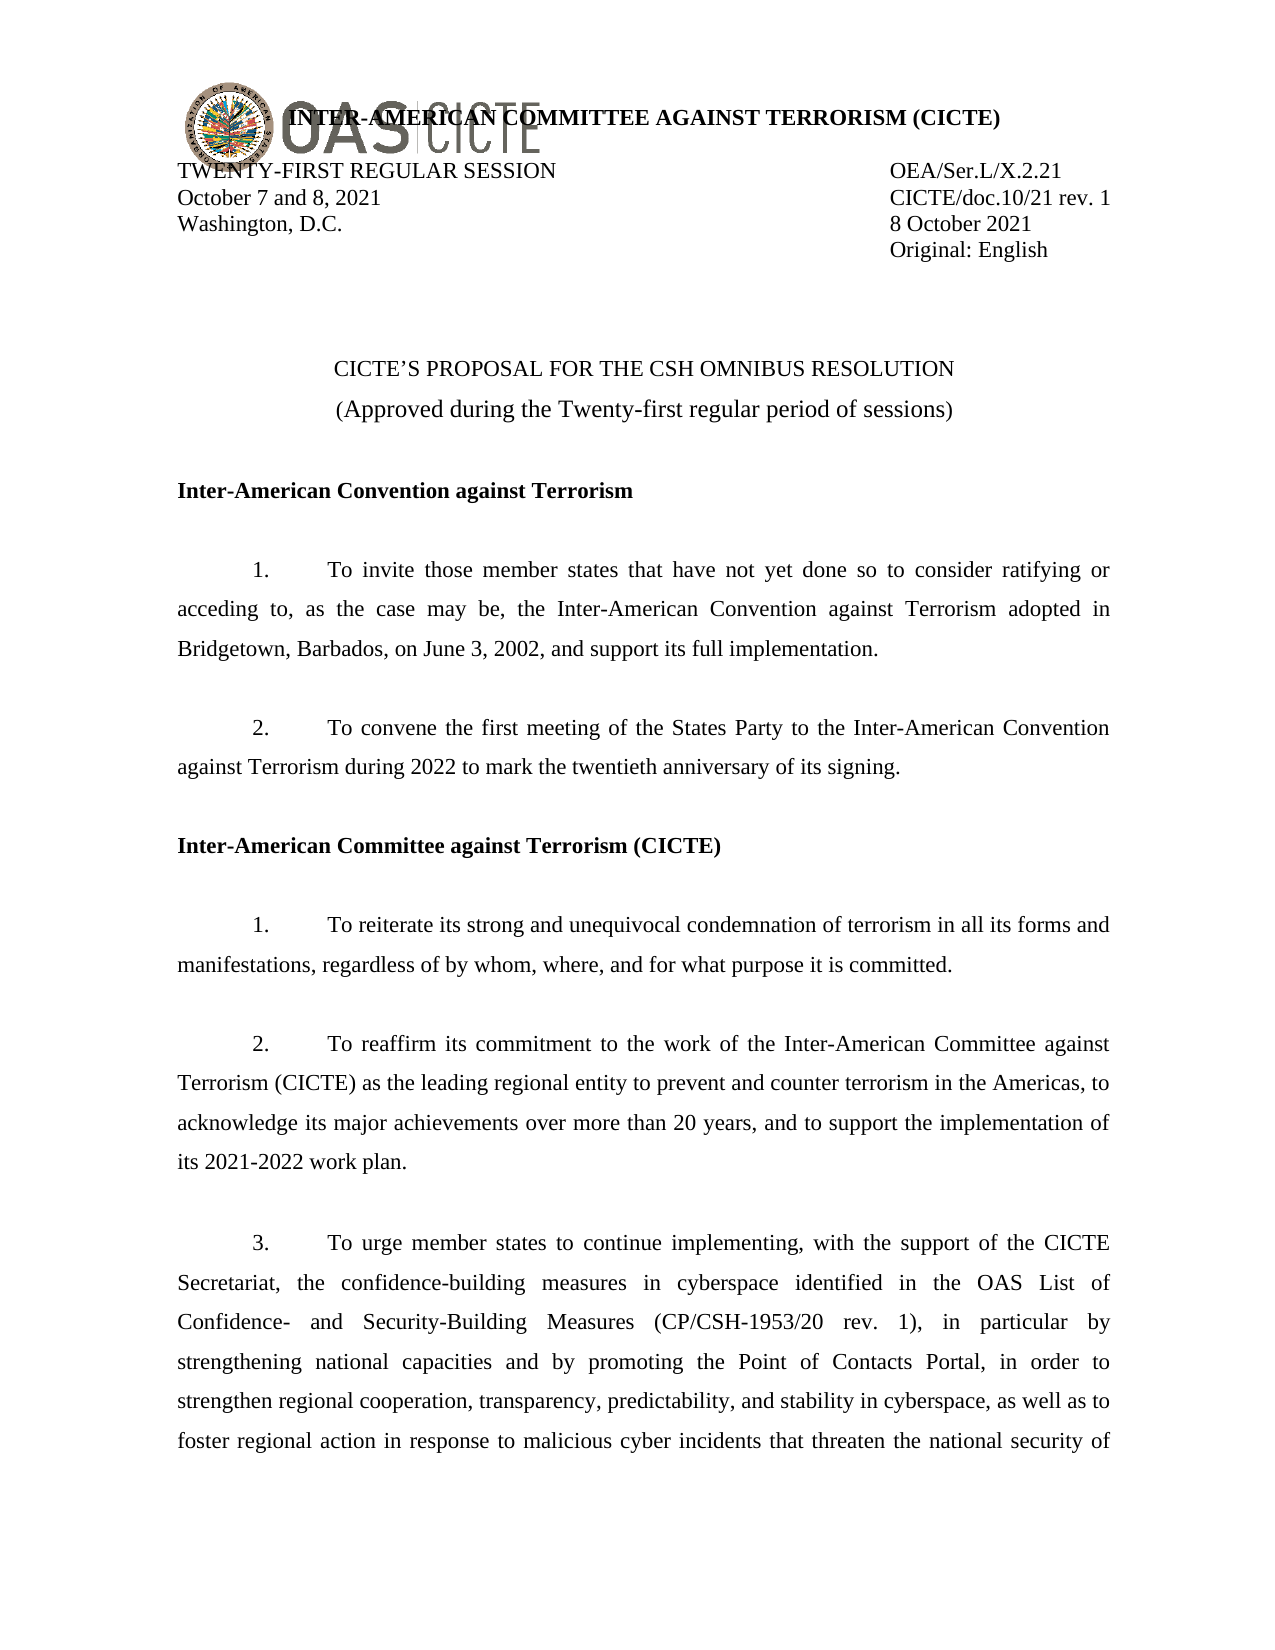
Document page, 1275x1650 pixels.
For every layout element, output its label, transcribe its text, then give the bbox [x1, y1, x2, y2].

text Original: English [177, 236, 1114, 263]
text Inter-American Convention against Terrorism [177, 477, 1111, 503]
text Washington, D.C. 8 October 2021 [177, 210, 1111, 236]
list To invite those member states that have not yet done so to consider ratifying or acceding to, as the case may be, the Inter-American Convention against Terrorism adopted in Bridgetown, Barbados, on June 3, 2002, and support its full implementation. [177, 556, 1111, 661]
text (Approved during the Twenty-first regular period of sessions) [177, 394, 1111, 423]
picture [177, 75, 548, 104]
text October 7 and 8, 2021 CICTE/doc.10/21 rev. 1 [177, 183, 1227, 210]
text CICTE’s Proposal for the CSH Omnibus Resolution [177, 355, 1111, 381]
list To convene the first meeting of the States Party to the Inter-American Convention against Terrorism during 2022 to mark the twentieth anniversary of its signing. [177, 714, 1111, 779]
text Inter-American Committee against Terrorism (CICTE) [177, 832, 1111, 858]
text INTER-AMERICAN COMMITTEE AGAINST TERRORISM (CICTE) [177, 104, 1111, 131]
list To reiterate its strong and unequivocal condemnation of terrorism in all its forms and manifestations, regardless of by whom, where, and for what purpose it is committed. [177, 911, 1111, 977]
text TWENTY-FIRST REGULAR SESSION OEA/Ser.L/X.2.21 [177, 157, 1111, 183]
picture [177, 131, 548, 157]
list To reaffirm its commitment to the work of the Inter-American Committee against Terrorism (CICTE) as the leading regional entity to prevent and counter terrorism in the Americas, to acknowledge its major achievements over more than 20 years, and to support the implementation of its 2021-2022 work plan. [177, 1029, 1111, 1174]
